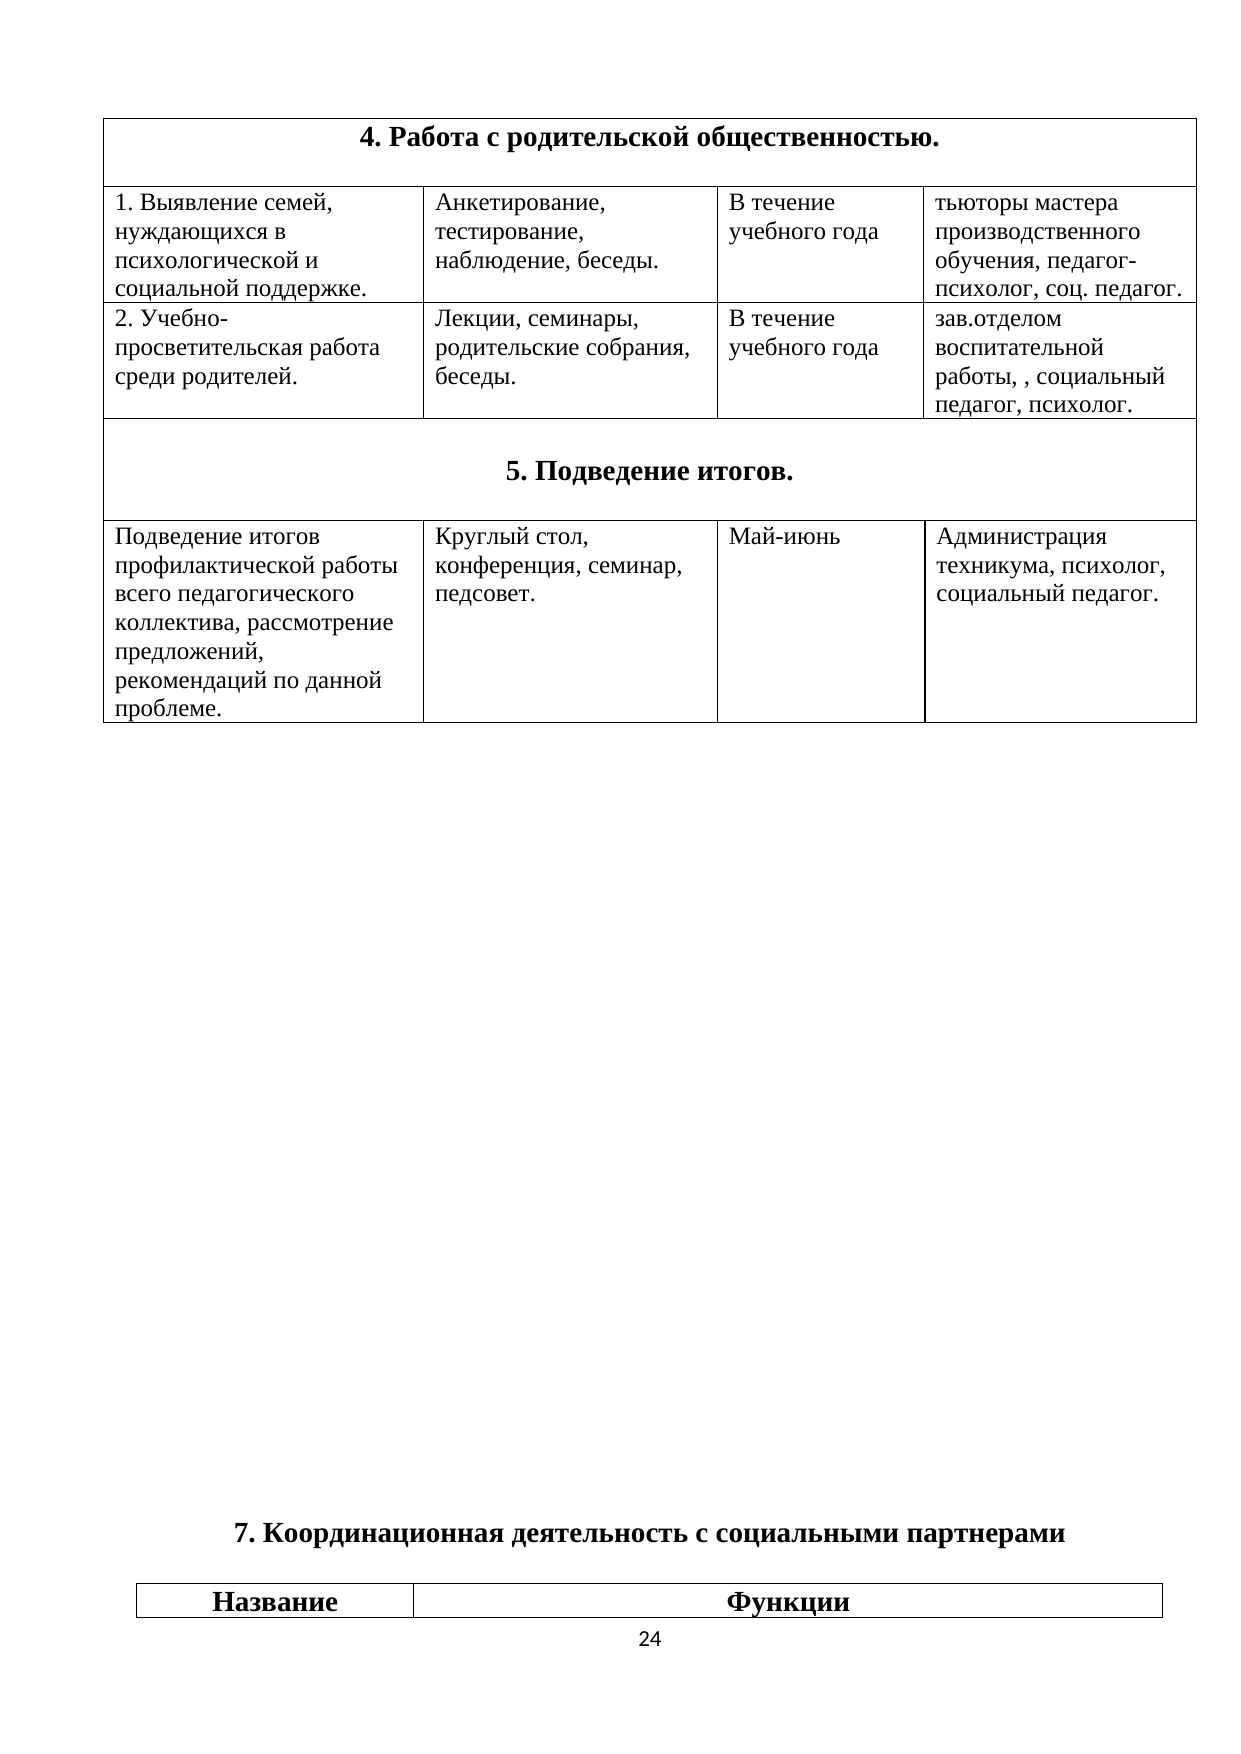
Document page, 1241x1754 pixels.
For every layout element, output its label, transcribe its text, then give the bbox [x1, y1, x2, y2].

table_header Функции [414, 1584, 1162, 1617]
table_cell 2. Учебно-просветительская работа среди родителей. [104, 303, 423, 418]
text 7. Координационная деятельность с социальными партнерами [148, 1516, 1152, 1549]
table_cell Администрация техникума, психолог, социальный педагог. [926, 521, 1196, 722]
table_cell Круглый стол, конференция, семинар, педсовет. [424, 521, 717, 722]
table_cell Подведение итогов профилактической работы всего педагогического коллектива, рассмотрение предложений, рекомендаций по данной проблеме. [104, 521, 423, 722]
table_cell 1. Выявление семей, нуждающихся в психологической и социальной поддержке. [104, 187, 423, 302]
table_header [137, 1584, 413, 1617]
table_cell Анкетирование, тестирование, наблюдение, беседы. [424, 187, 717, 302]
table_cell В течение учебного года [718, 303, 923, 418]
table_cell В течение учебного года [718, 187, 923, 302]
table_cell Лекции, семинары, родительские собрания, беседы. [424, 303, 717, 418]
table_cell 5. Подведение итогов. [104, 419, 1196, 520]
table_cell зав.отделом воспитательной работы, , социальный педагог, психолог. [924, 303, 1196, 418]
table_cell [104, 119, 1196, 186]
table_cell Май-июнь [718, 521, 924, 722]
table_cell тьюторы мастера производственного обучения, педагог-психолог, соц. педагог. [924, 187, 1196, 302]
